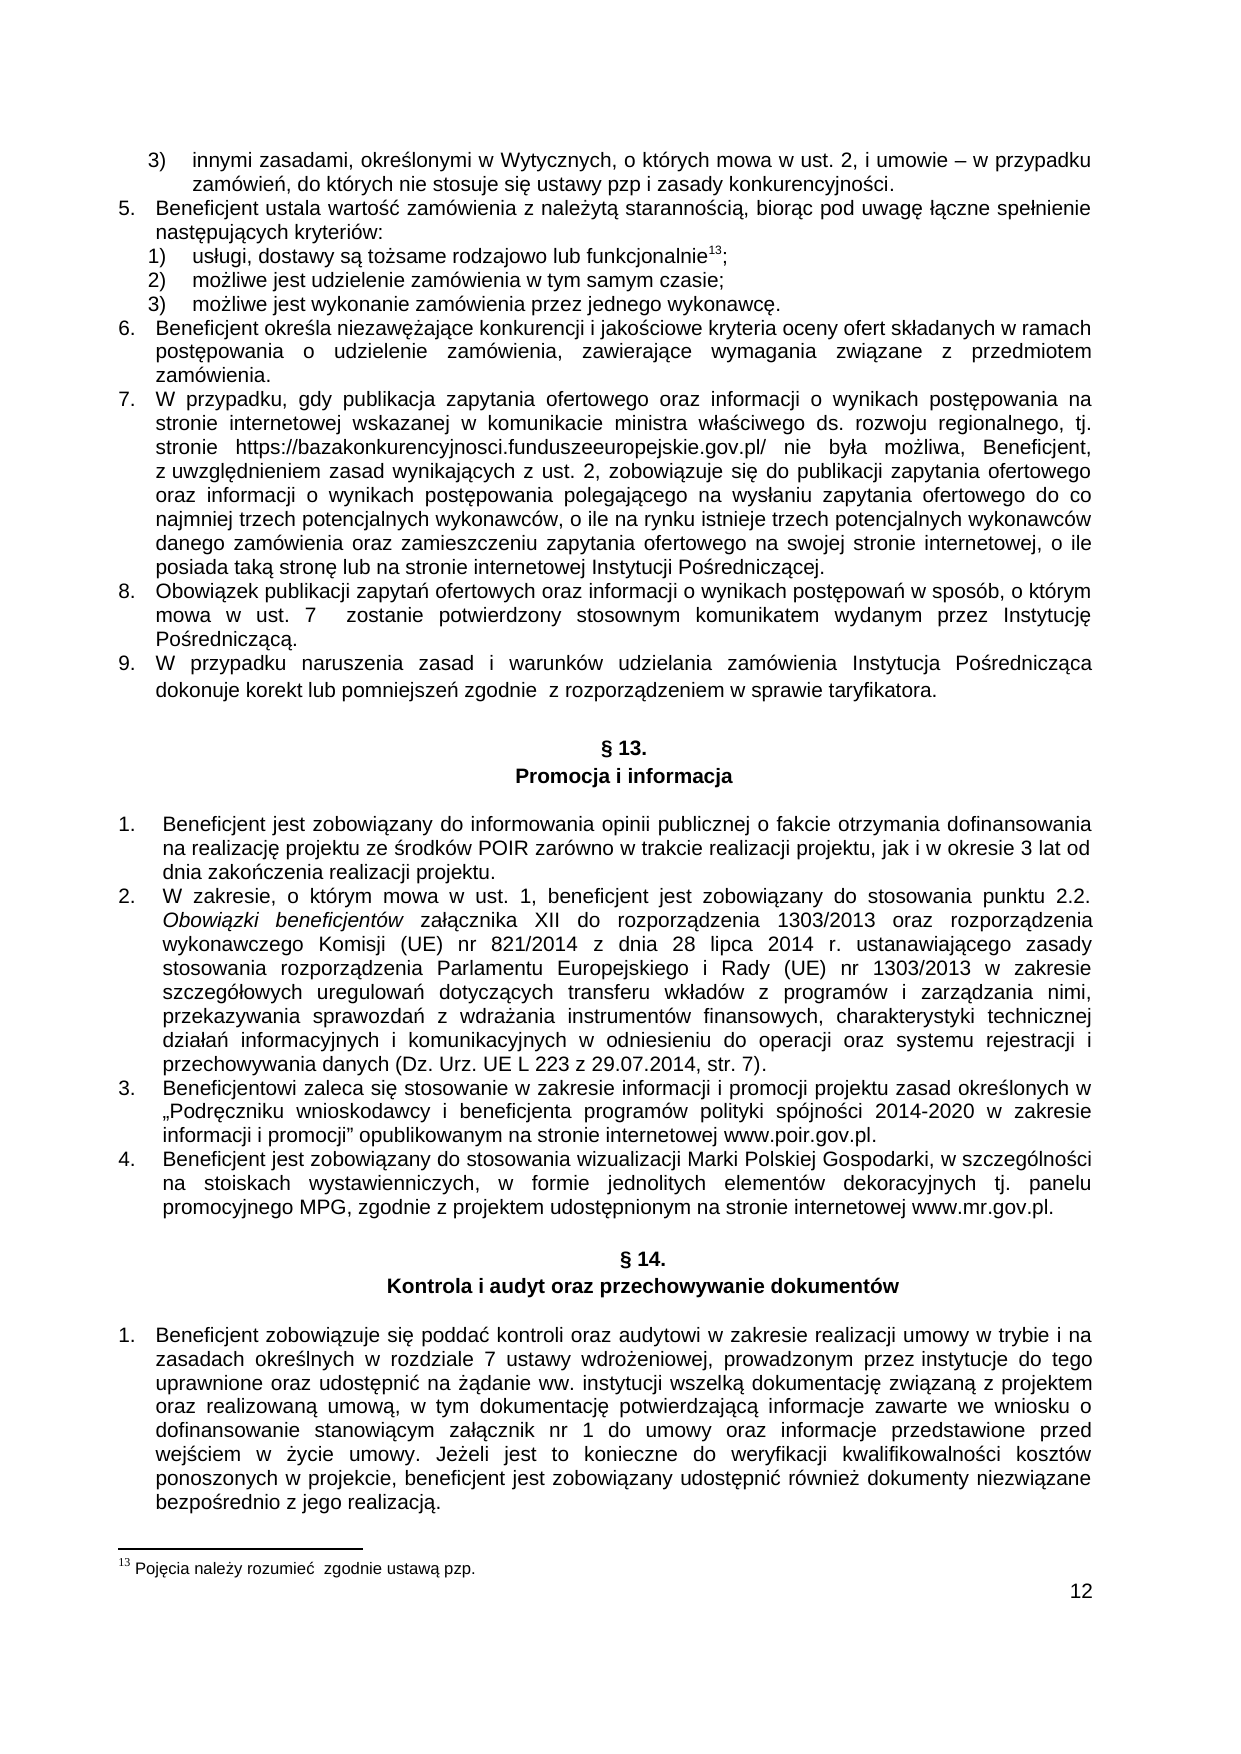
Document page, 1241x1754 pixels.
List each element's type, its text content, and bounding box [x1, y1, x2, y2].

list Beneficjentowi zaleca się stosowanie w zakresie informacji i promocji projektu zasad określonych w „Podręczniku wnioskodawcy i beneficjenta programów polityki spójności 2014-2020 w zakresie informacji i promocji” opublikowanym na stronie internetowej www.poir.gov.pl. [118, 1075, 1093, 1147]
list możliwe jest udzielenie zamówienia w tym samym czasie; [148, 267, 1093, 291]
list W przypadku naruszenia zasad i warunków udzielania zamówienia Instytucja Pośrednicząca dokonuje korekt lub pomniejszeń zgodnie z rozporządzeniem w sprawie taryfikatora. [118, 651, 1093, 702]
list Obowiązek publikacji zapytań ofertowych oraz informacji o wynikach postępowań w sposób, o którym mowa w ust. 7 zostanie potwierdzony stosownym komunikatem wydanym przez Instytucję Pośredniczącą. [118, 579, 1093, 651]
list Beneficjent ustala wartość zamówienia z należytą starannością, biorąc pod uwagę łączne spełnienie następujących kryteriów: [118, 196, 1093, 243]
list Beneficjent jest zobowiązany do informowania opinii publicznej o fakcie otrzymania dofinansowania na realizację projektu ze środków POIR zarówno w trakcie realizacji projektu, jak i w okresie 3 lat od dnia zakończenia realizacji projektu. [118, 812, 1093, 884]
list § 13. Promocja i informacja [155, 736, 1093, 787]
list Beneficjent określa niezawężające konkurencji i jakościowe kryteria oceny ofert składanych w ramach postępowania o udzielenie zamówienia, zawierające wymagania związane z przedmiotem zamówienia. [118, 315, 1093, 387]
list Beneficjent jest zobowiązany do stosowania wizualizacji Marki Polskiej Gospodarki, w szczególności na stoiskach wystawienniczych, w formie jednolitych elementów dekoracyjnych tj. panelu promocyjnego MPG, zgodnie z projektem udostępnionym na stronie internetowej www.mr.gov.pl. [118, 1147, 1093, 1219]
list § 14. Kontrola i audyt oraz przechowywanie dokumentów [193, 1247, 1093, 1298]
list Beneficjent zobowiązuje się poddać kontroli oraz audytowi w zakresie realizacji umowy w trybie i na zasadach określnych w rozdziale 7 ustawy wdrożeniowej, prowadzonym przez instytucje do tego uprawnione oraz udostępnić na żądanie ww. instytucji wszelką dokumentację związaną z projektem oraz realizowaną umową, w tym dokumentację potwierdzającą informacje zawarte we wniosku o dofinansowanie stanowiącym załącznik nr 1 do umowy oraz informacje przedstawione przed wejściem w życie umowy. Jeżeli jest to konieczne do weryfikacji kwalifikowalności kosztów ponoszonych w projekcie, beneficjent jest zobowiązany udostępnić również dokumenty niezwiązane bezpośrednio z jego realizacją. [118, 1322, 1093, 1514]
list W zakresie, o którym mowa w ust. 1, beneficjent jest zobowiązany do stosowania punktu 2.2. Obowiązki beneficjentów załącznika XII do rozporządzenia 1303/2013 oraz rozporządzenia wykonawczego Komisji (UE) nr 821/2014 z dnia 28 lipca 2014 r. ustanawiającego zasady stosowania rozporządzenia Parlamentu Europejskiego i Rady (UE) nr 1303/2013 w zakresie szczegółowych uregulowań dotyczących transferu wkładów z programów i zarządzania nimi, przekazywania sprawozdań z wdrażania instrumentów finansowych, charakterystyki technicznej działań informacyjnych i komunikacyjnych w odniesieniu do operacji oraz systemu rejestracji i przechowywania danych (Dz. Urz. UE L 223 z 29.07.2014, str. 7). [118, 884, 1093, 1075]
list usługi, dostawy są tożsame rodzajowo lub funkcjonalnie; [148, 243, 1093, 267]
list możliwe jest wykonanie zamówienia przez jednego wykonawcę. [148, 291, 1093, 315]
list W przypadku, gdy publikacja zapytania ofertowego oraz informacji o wynikach postępowania na stronie internetowej wskazanej w komunikacie ministra właściwego ds. rozwoju regionalnego, tj. stronie https://bazakonkurencyjnosci.funduszeeuropejskie.gov.pl/ nie była możliwa, Beneficjent, z uwzględnieniem zasad wynikających z ust. 2, zobowiązuje się do publikacji zapytania ofertowego oraz informacji o wynikach postępowania polegającego na wysłaniu zapytania ofertowego do co najmniej trzech potencjalnych wykonawców, o ile na rynku istnieje trzech potencjalnych wykonawców danego zamówienia oraz zamieszczeniu zapytania ofertowego na swojej stronie internetowej, o ile posiada taką stronę lub na stronie internetowej Instytucji Pośredniczącej. [118, 387, 1093, 579]
list innymi zasadami, określonymi w Wytycznych, o których mowa w ust. 2, i umowie – w przypadku zamówień, do których nie stosuje się ustawy pzp i zasady konkurencyjności. [148, 148, 1093, 196]
